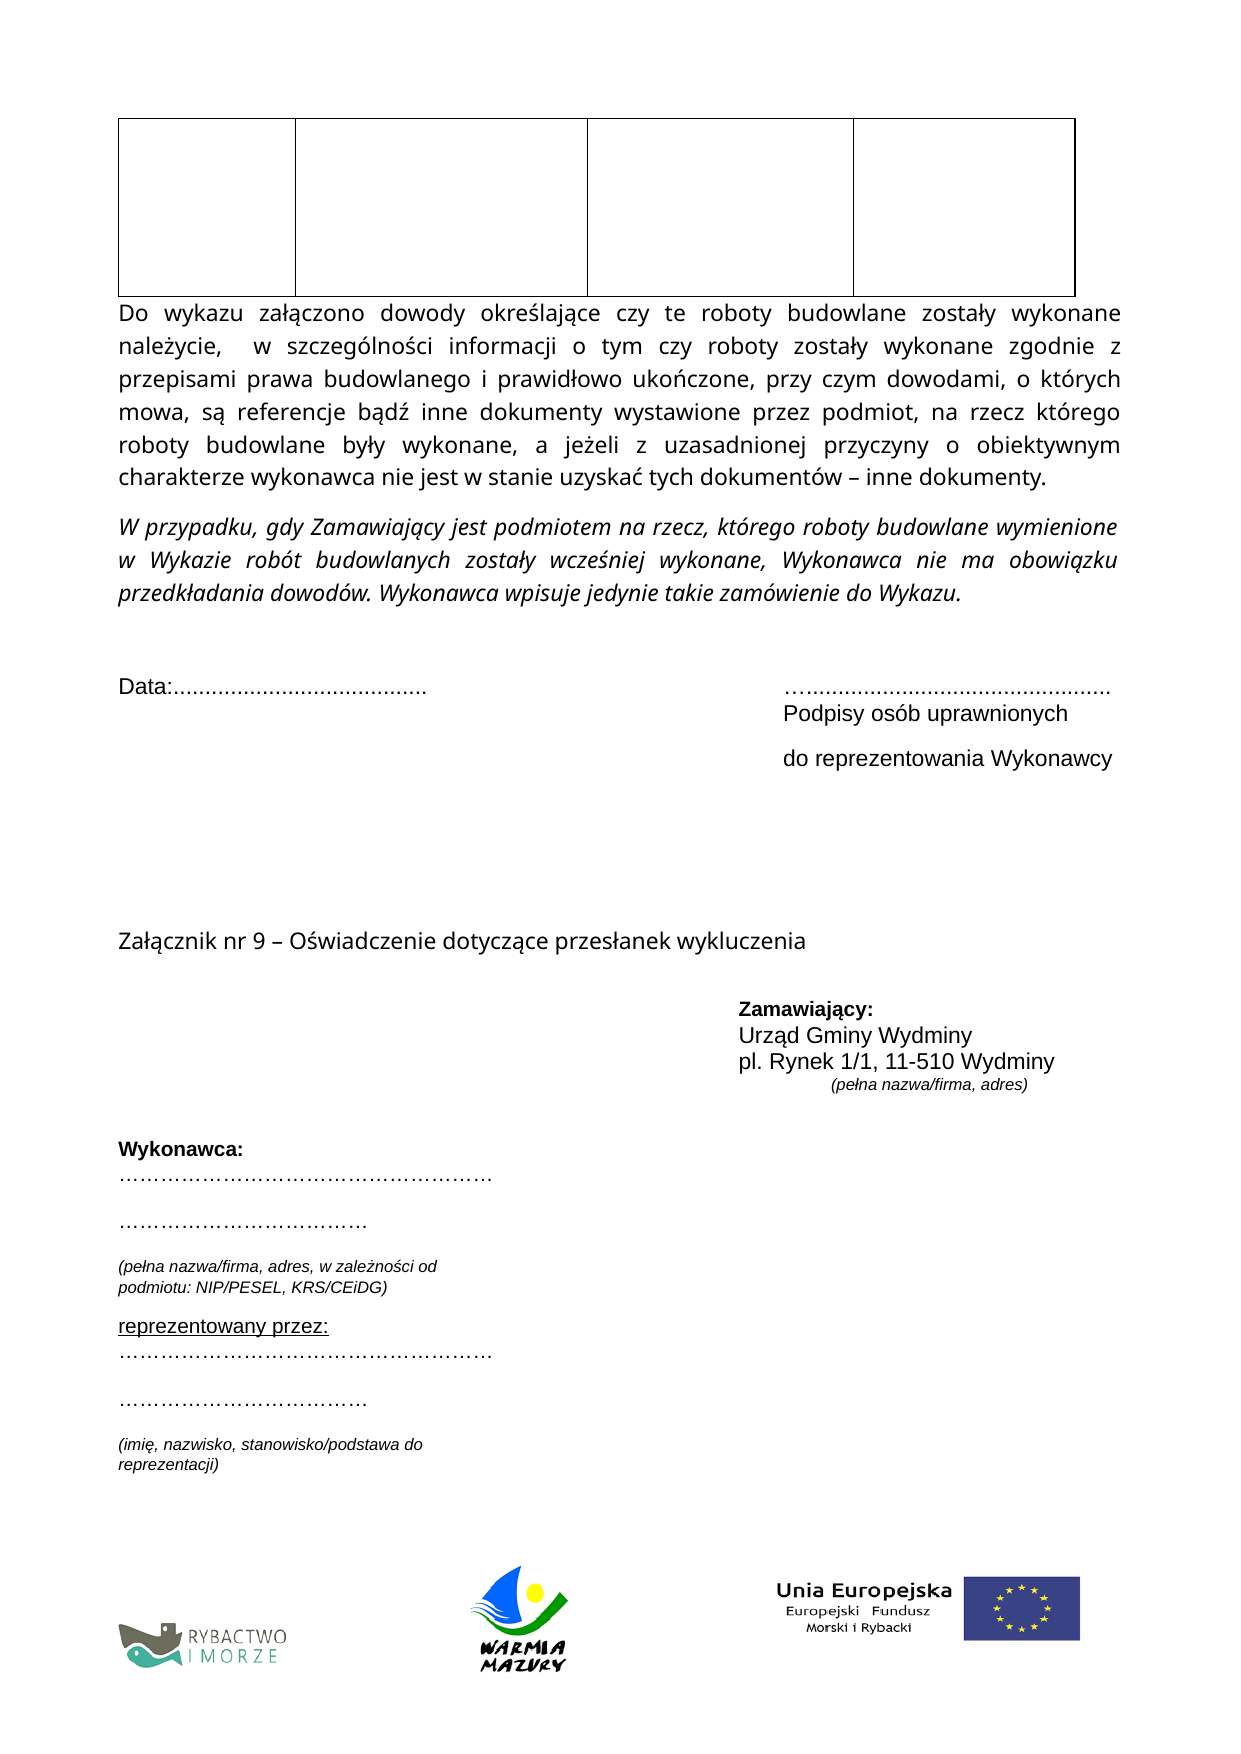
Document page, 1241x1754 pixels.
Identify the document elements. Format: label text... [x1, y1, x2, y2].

text Urząd Gminy Wydminy [738, 1022, 1122, 1048]
text Załącznik nr 9 – Oświadczenie dotyczące przesłanek wykluczenia [118, 925, 1122, 956]
text (pełna nazwa/firma, adres, w zależności od podmiotu: NIP/PESEL, KRS/CEiDG) [118, 1257, 502, 1297]
table_cell [854, 119, 1074, 296]
text Data:........................................ …................................................ [118, 673, 1122, 699]
picture [311, 1558, 725, 1681]
table_cell [296, 119, 587, 296]
text do reprezentowania Wykonawcy [118, 744, 1122, 771]
picture [774, 1548, 1097, 1681]
text Do wykazu załączono dowody określające czy te roboty budowlane zostały wykonane należycie, w szczególności informacji o tym czy roboty zostały wykonane zgodnie z przepisami prawa budowlanego i prawidłowo ukończone, przy czym dowodami, o których mowa, są referencje bądź inne dokumenty wystawione przez podmiot, na rzecz którego roboty budowlane były wykonane, a jeżeli z uzasadnionej przyczyny o obiektywnym charakterze wykonawca nie jest w stanie uzyskać tych dokumentów – inne dokumenty. [118, 297, 1122, 493]
text W przypadku, gdy Zamawiający jest podmiotem na rzecz, którego roboty budowlane wymienione w Wykazie robót budowlanych zostały wcześniej wykonane, Wykonawca nie ma obowiązku przedkładania dowodów. Wykonawca wpisuje jedynie takie zamówienie do Wykazu. [118, 511, 1122, 608]
table_cell [119, 119, 295, 296]
text Podpisy osób uprawnionych [118, 700, 1122, 727]
text (pełna nazwa/firma, adres) [738, 1074, 1122, 1094]
text reprezentowany przez: [118, 1314, 1122, 1338]
text Zamawiający: [664, 997, 1122, 1021]
table_cell [588, 119, 853, 296]
text (imię, nazwisko, stanowisko/podstawa do reprezentacji) [118, 1435, 502, 1474]
text ……………………………………………………………………………… [118, 1339, 502, 1411]
text Wykonawca: [118, 1136, 1122, 1160]
picture [118, 1605, 287, 1681]
text pl. Rynek 1/1, 11-510 Wydminy [738, 1048, 1122, 1074]
text ……………………………………………………………………………… [118, 1161, 502, 1233]
